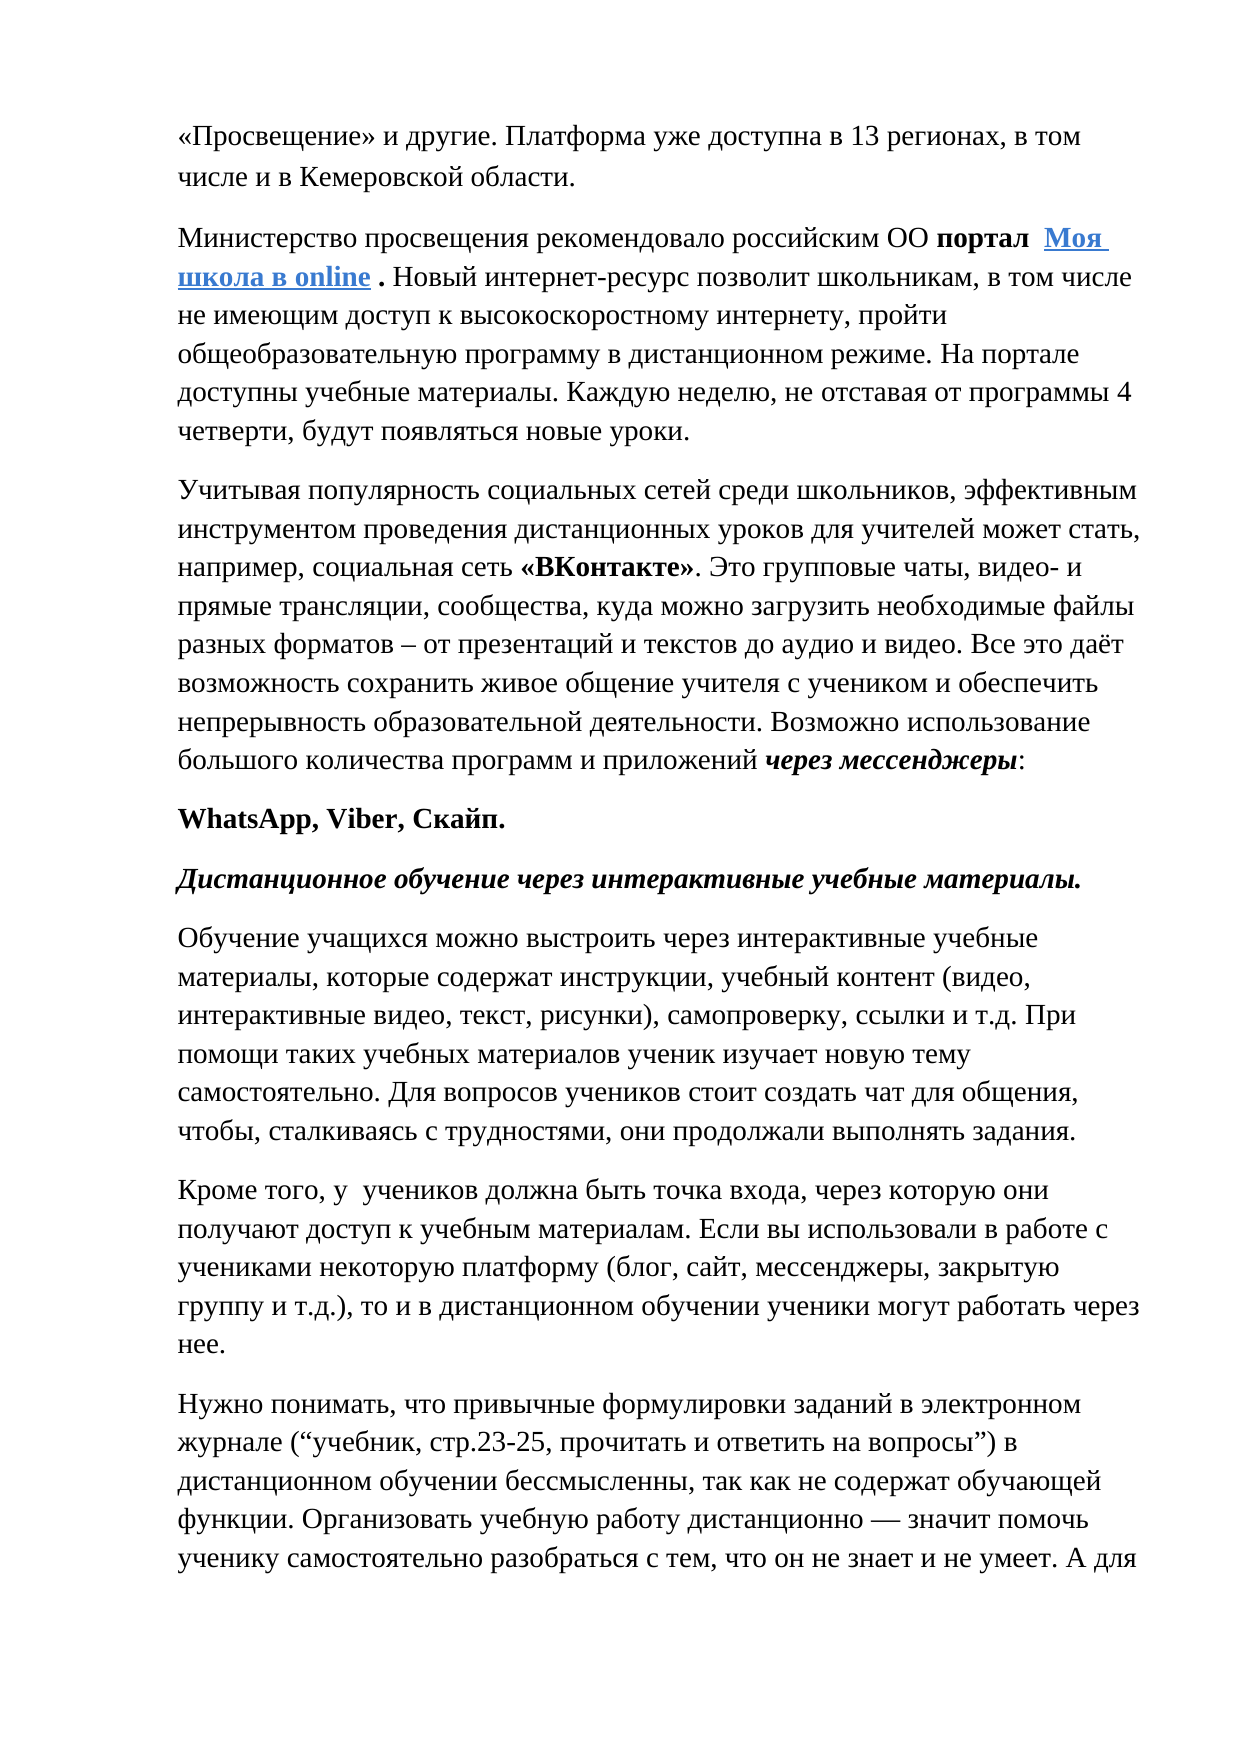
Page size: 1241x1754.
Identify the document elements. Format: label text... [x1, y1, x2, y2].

text Учитывая популярность социальных сетей среди школьников, эффективным инструментом проведения дистанционных уроков для учителей может стать, например, социальная сеть «ВКонтакте». Это групповые чаты, видео- и прямые трансляции, сообщества, куда можно загрузить необходимые файлы разных форматов – от презентаций и текстов до аудио и видео. Все это даёт возможность сохранить живое общение учителя с учеником и обеспечить непрерывность образовательной деятельности. Возможно использование большого количества программ и приложений через мессенджеры: [177, 472, 1152, 776]
text Дистанционное обучение через интерактивные учебные материалы. [177, 861, 1152, 894]
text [177, 118, 1152, 194]
text Министерство просвещения рекомендовало российским ОО портал Моя школа в online . Новый интернет-ресурс позволит школьникам, в том числе не имеющим доступ к высокоскоростному интернету, пройти общеобразовательную программу в дистанционном режиме. На портале доступны учебные материалы. Каждую неделю, не отставая от программы 4 четверти, будут появляться новые уроки. [177, 220, 1152, 447]
text Обучение учащихся можно выстроить через интерактивные учебные материалы, которые содержат инструкции, учебный контент (видео, интерактивные видео, текст, рисунки), самопроверку, ссылки и т.д. При помощи таких учебных материалов ученик изучает новую тему самостоятельно. Для вопросов учеников стоит создать чат для общения, чтобы, сталкиваясь с трудностями, они продолжали выполнять задания. [177, 920, 1152, 1147]
text Кроме того, у учеников должна быть точка входа, через которую они получают доступ к учебным материалам. Если вы использовали в работе с учениками некоторую платформу (блог, сайт, мессенджеры, закрытую группу и т.д.), то и в дистанционном обучении ученики могут работать через нее. [177, 1172, 1152, 1360]
text WhatsApp, Viber, Скайп. [177, 802, 1152, 835]
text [177, 1386, 1152, 1574]
